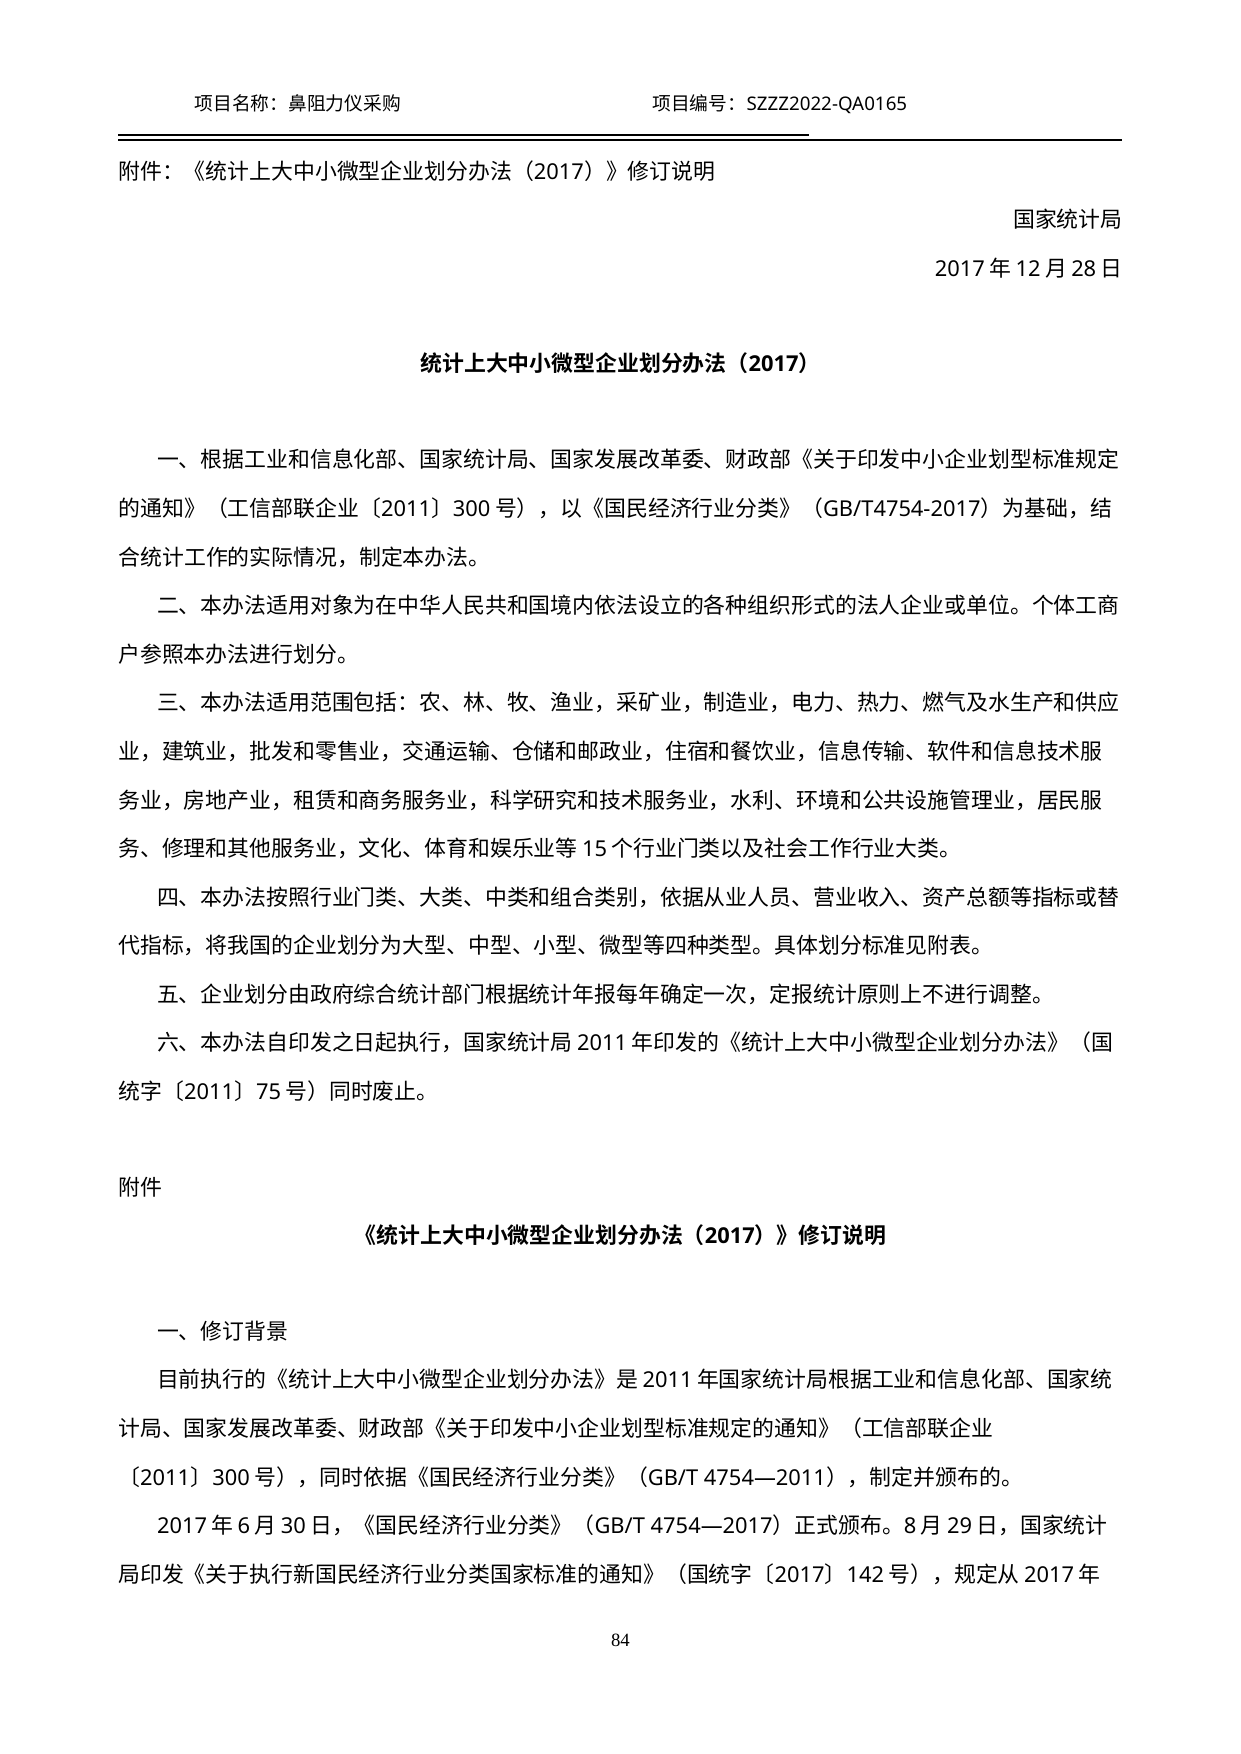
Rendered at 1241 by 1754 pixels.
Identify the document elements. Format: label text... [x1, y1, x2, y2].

text 五、企业划分由政府综合统计部门根据统计年报每年确定一次，定报统计原则上不进行调整。 [118, 976, 1122, 1009]
text 一、修订背景 [118, 1313, 1122, 1346]
text 六、本办法自印发之日起执行，国家统计局2011年印发的《统计上大中小微型企业划分办法》（国统字〔2011〕75号）同时废止。 [118, 1025, 1122, 1106]
text 《统计上大中小微型企业划分办法（2017）》修订说明 [118, 1218, 1122, 1250]
text 目前执行的《统计上大中小微型企业划分办法》是2011年国家统计局根据工业和信息化部、国家统计局、国家发展改革委、财政部《关于印发中小企业划型标准规定的通知》（工信部联企业〔2011〕300号），同时依据《国民经济行业分类》（GB/T 4754—2011），制定并颁布的。 [118, 1362, 1122, 1492]
text 一、根据工业和信息化部、国家统计局、国家发展改革委、财政部《关于印发中小企业划型标准规定的通知》（工信部联企业〔2011〕300号），以《国民经济行业分类》（GB/T4754-2017）为基础，结合统计工作的实际情况，制定本办法。 [118, 442, 1122, 572]
text 2017年12月28日 [118, 250, 1122, 283]
text 附件：《统计上大中小微型企业划分办法（2017）》修订说明 [118, 154, 1122, 186]
text 附件 [118, 1169, 1122, 1202]
text 三、本办法适用范围包括：农、林、牧、渔业，采矿业，制造业，电力、热力、燃气及水生产和供应业，建筑业，批发和零售业，交通运输、仓储和邮政业，住宿和餐饮业，信息传输、软件和信息技术服务业，房地产业，租赁和商务服务业，科学研究和技术服务业，水利、环境和公共设施管理业，居民服务、修理和其他服务业，文化、体育和娱乐业等15个行业门类以及社会工作行业大类。 [118, 685, 1122, 863]
text 国家统计局 [118, 202, 1122, 234]
text 统计上大中小微型企业划分办法（2017） [118, 346, 1122, 379]
text 四、本办法按照行业门类、大类、中类和组合类别，依据从业人员、营业收入、资产总额等指标或替代指标，将我国的企业划分为大型、中型、小型、微型等四种类型。具体划分标准见附表。 [118, 879, 1122, 961]
text 二、本办法适用对象为在中华人民共和国境内依法设立的各种组织形式的法人企业或单位。个体工商户参照本办法进行划分。 [118, 588, 1122, 669]
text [118, 1507, 1122, 1589]
